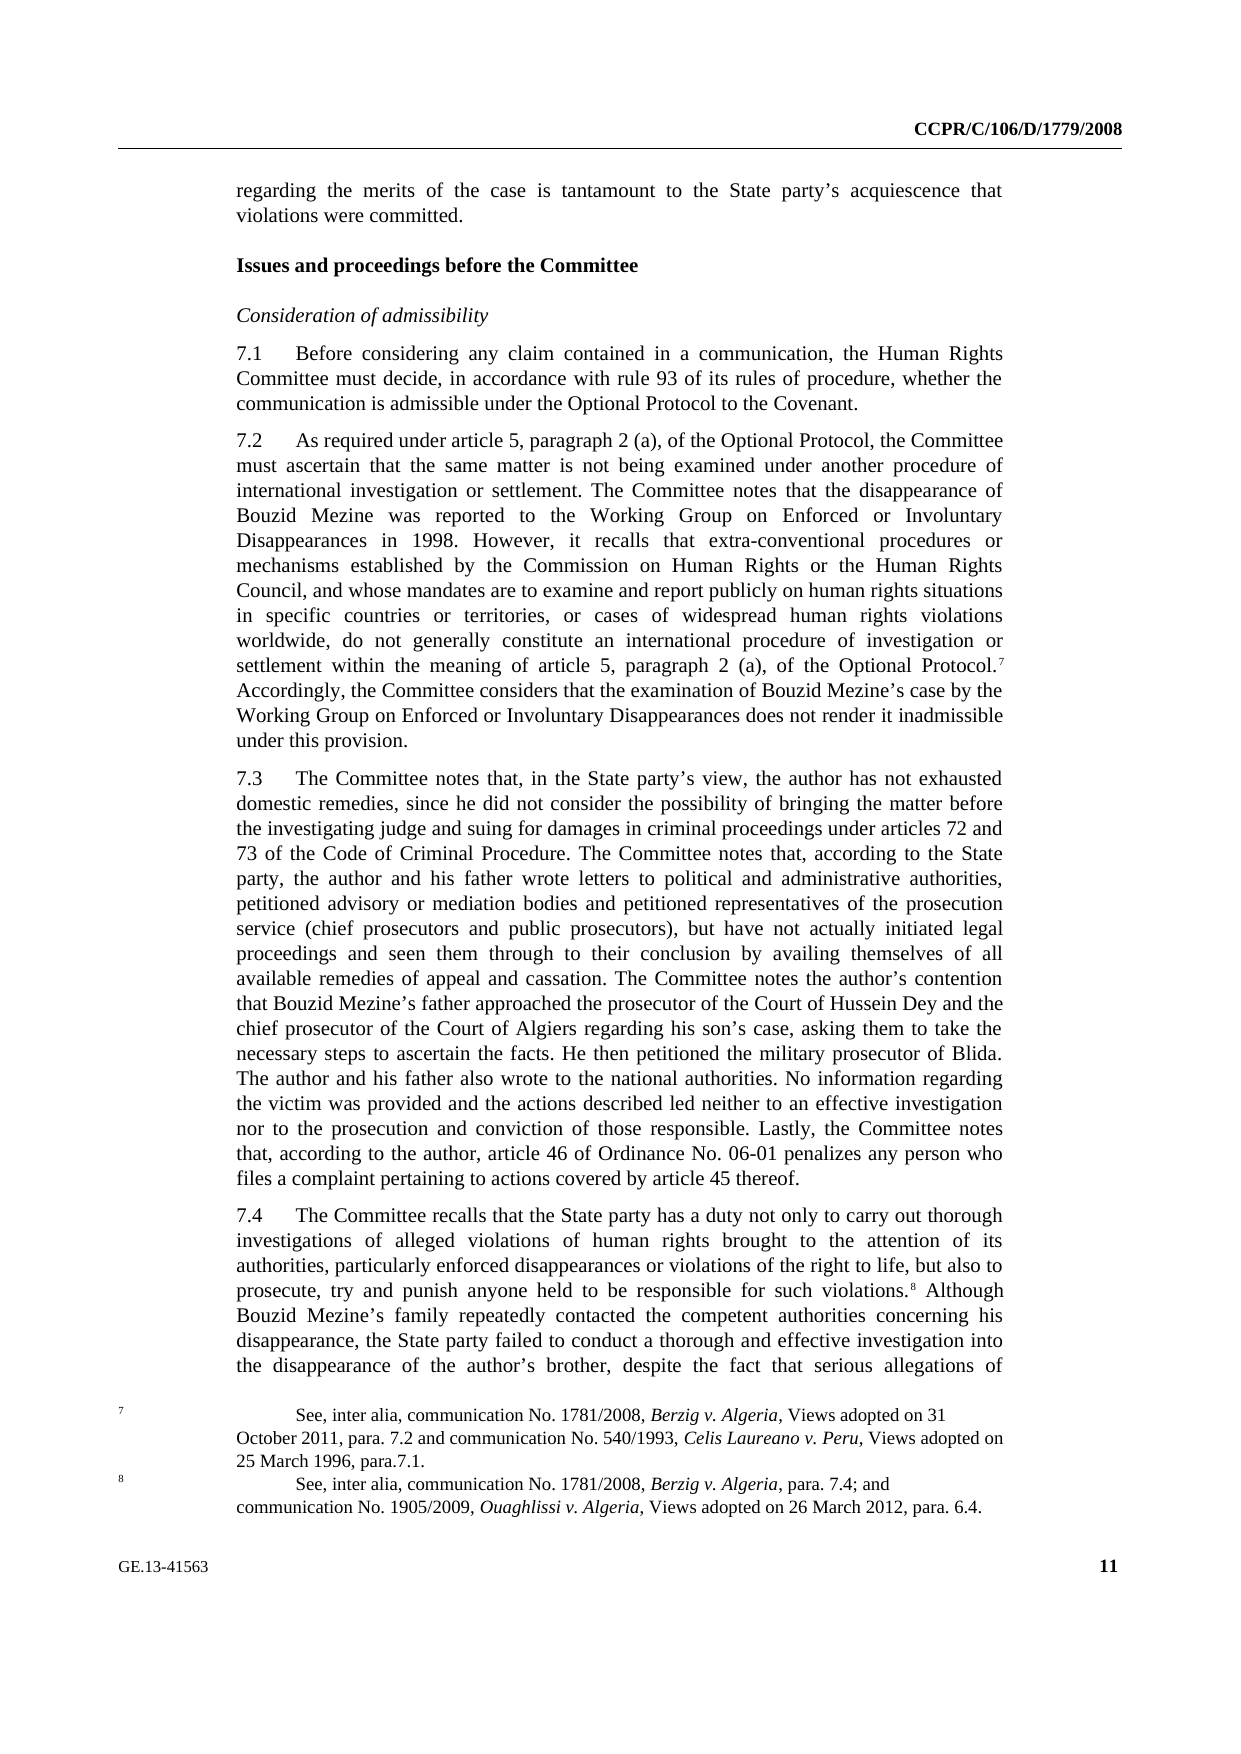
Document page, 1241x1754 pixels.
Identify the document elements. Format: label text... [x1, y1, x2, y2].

text Issues and proceedings before the Committee [118, 252, 1004, 277]
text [236, 1202, 1004, 1377]
text 7.2 As required under article 5, paragraph 2 (a), of the Optional Protocol, the Committee must ascertain that the same matter is not being examined under another procedure of international investigation or settlement. The Committee notes that the disappearance of Bouzid Mezine was reported to the Working Group on Enforced or Involuntary Disappearances in 1998. However, it recalls that extra-conventional procedures or mechanisms established by the Commission on Human Rights or the Human Rights Council, and whose mandates are to examine and report publicly on human rights situations in specific countries or territories, or cases of widespread human rights violations worldwide, do not generally constitute an international procedure of investigation or settlement within the meaning of article 5, paragraph 2 (a), of the Optional Protocol. Accordingly, the Committee considers that the examination of Bouzid Mezine’s case by the Working Group on Enforced or Involuntary Disappearances does not render it inadmissible under this provision. [236, 427, 1004, 752]
text 7.1 Before considering any claim contained in a communication, the Human Rights Committee must decide, in accordance with rule 93 of its rules of procedure, whether the communication is admissible under the Optional Protocol to the Covenant. [236, 340, 1004, 415]
text 7.3 The Committee notes that, in the State party’s view, the author has not exhausted domestic remedies, since he did not consider the possibility of bringing the matter before the investigating judge and suing for damages in criminal proceedings under articles 72 and 73 of the Code of Criminal Procedure. The Committee notes that, according to the State party, the author and his father wrote letters to political and administrative authorities, petitioned advisory or mediation bodies and petitioned representatives of the prosecution service (chief prosecutors and public prosecutors), but have not actually initiated legal proceedings and seen them through to their conclusion by availing themselves of all available remedies of appeal and cassation. The Committee notes the author’s contention that Bouzid Mezine’s father approached the prosecutor of the Court of Hussein Dey and the chief prosecutor of the Court of Algiers regarding his son’s case, asking them to take the necessary steps to ascertain the facts. He then petitioned the military prosecutor of . The author and his father also wrote to the national authorities. No information regarding the victim was provided and the actions described led neither to an effective investigation nor to the prosecution and conviction of those responsible. Lastly, the Committee notes that, according to the author, article 46 of Ordinance No. 06-01 penalizes any person who files a complaint pertaining to actions covered by article 45 thereof. [236, 765, 1004, 1190]
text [236, 177, 1004, 227]
text Consideration of admissibility [118, 302, 1004, 327]
